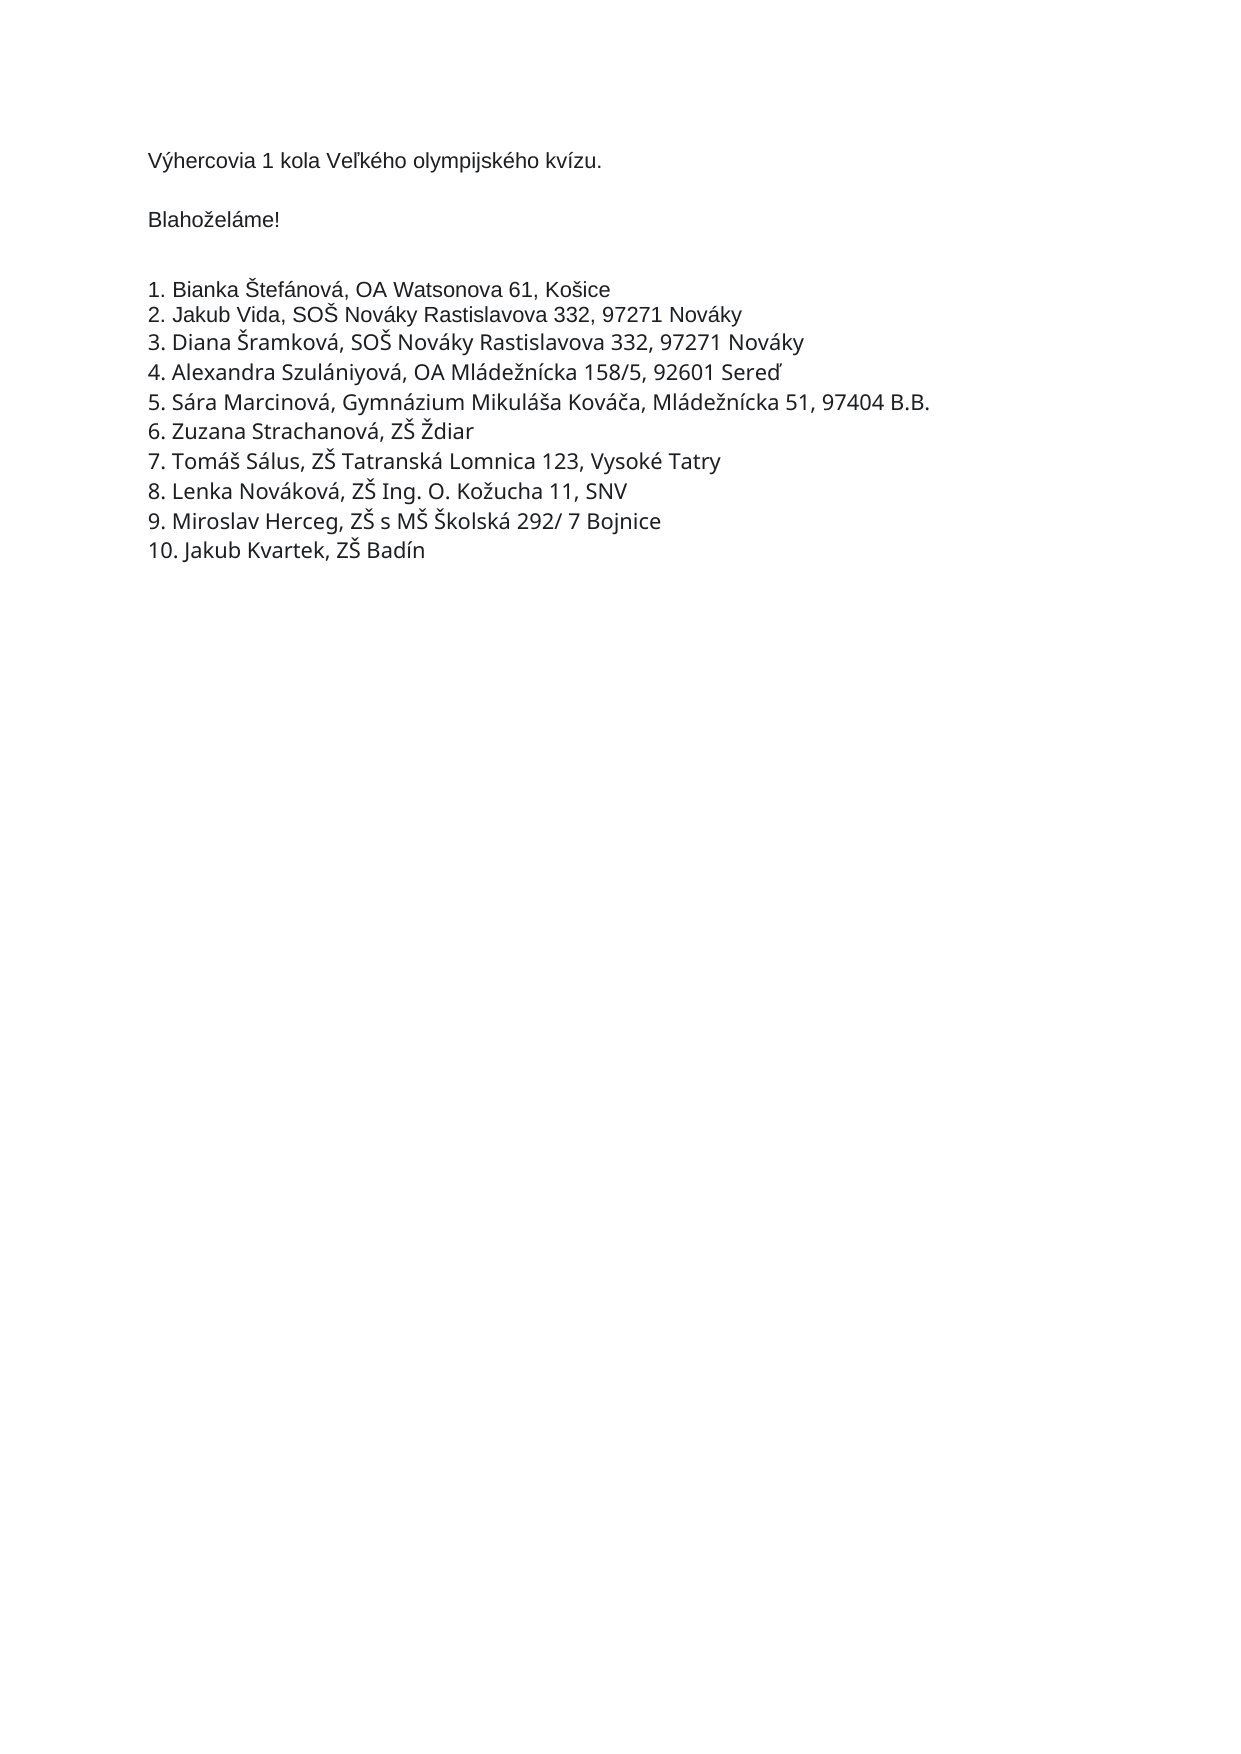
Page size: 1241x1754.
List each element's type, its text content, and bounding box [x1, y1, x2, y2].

text Výhercovia 1 kola Veľkého olympijského kvízu. [148, 148, 1093, 173]
text Blahoželáme! [148, 182, 1093, 233]
text 1. Bianka Štefánová, OA Watsonova 61, Košice 2. Jakub Vida, SOŠ Nováky Rastislavova 332, 97271 Nováky 3. Diana Šramková, SOŠ Nováky Rastislavova 332, 97271 Nováky 4. Alexandra Szulániyová, OA Mládežnícka 158/5, 92601 Sereď 5. Sára Marcinová, Gymnázium Mikuláša Kováča, Mládežnícka 51, 97404 B.B. 6. Zuzana Strachanová, ZŠ Ždiar 7. Tomáš Sálus, ZŠ Tatranská Lomnica 123, Vysoké Tatry 8. Lenka Nováková, ZŠ Ing. O. Kožucha 11, SNV 9. Miroslav Herceg, ZŠ s MŠ Školská 292/ 7 Bojnice 10. Jakub Kvartek, ZŠ Badín [148, 277, 1093, 565]
